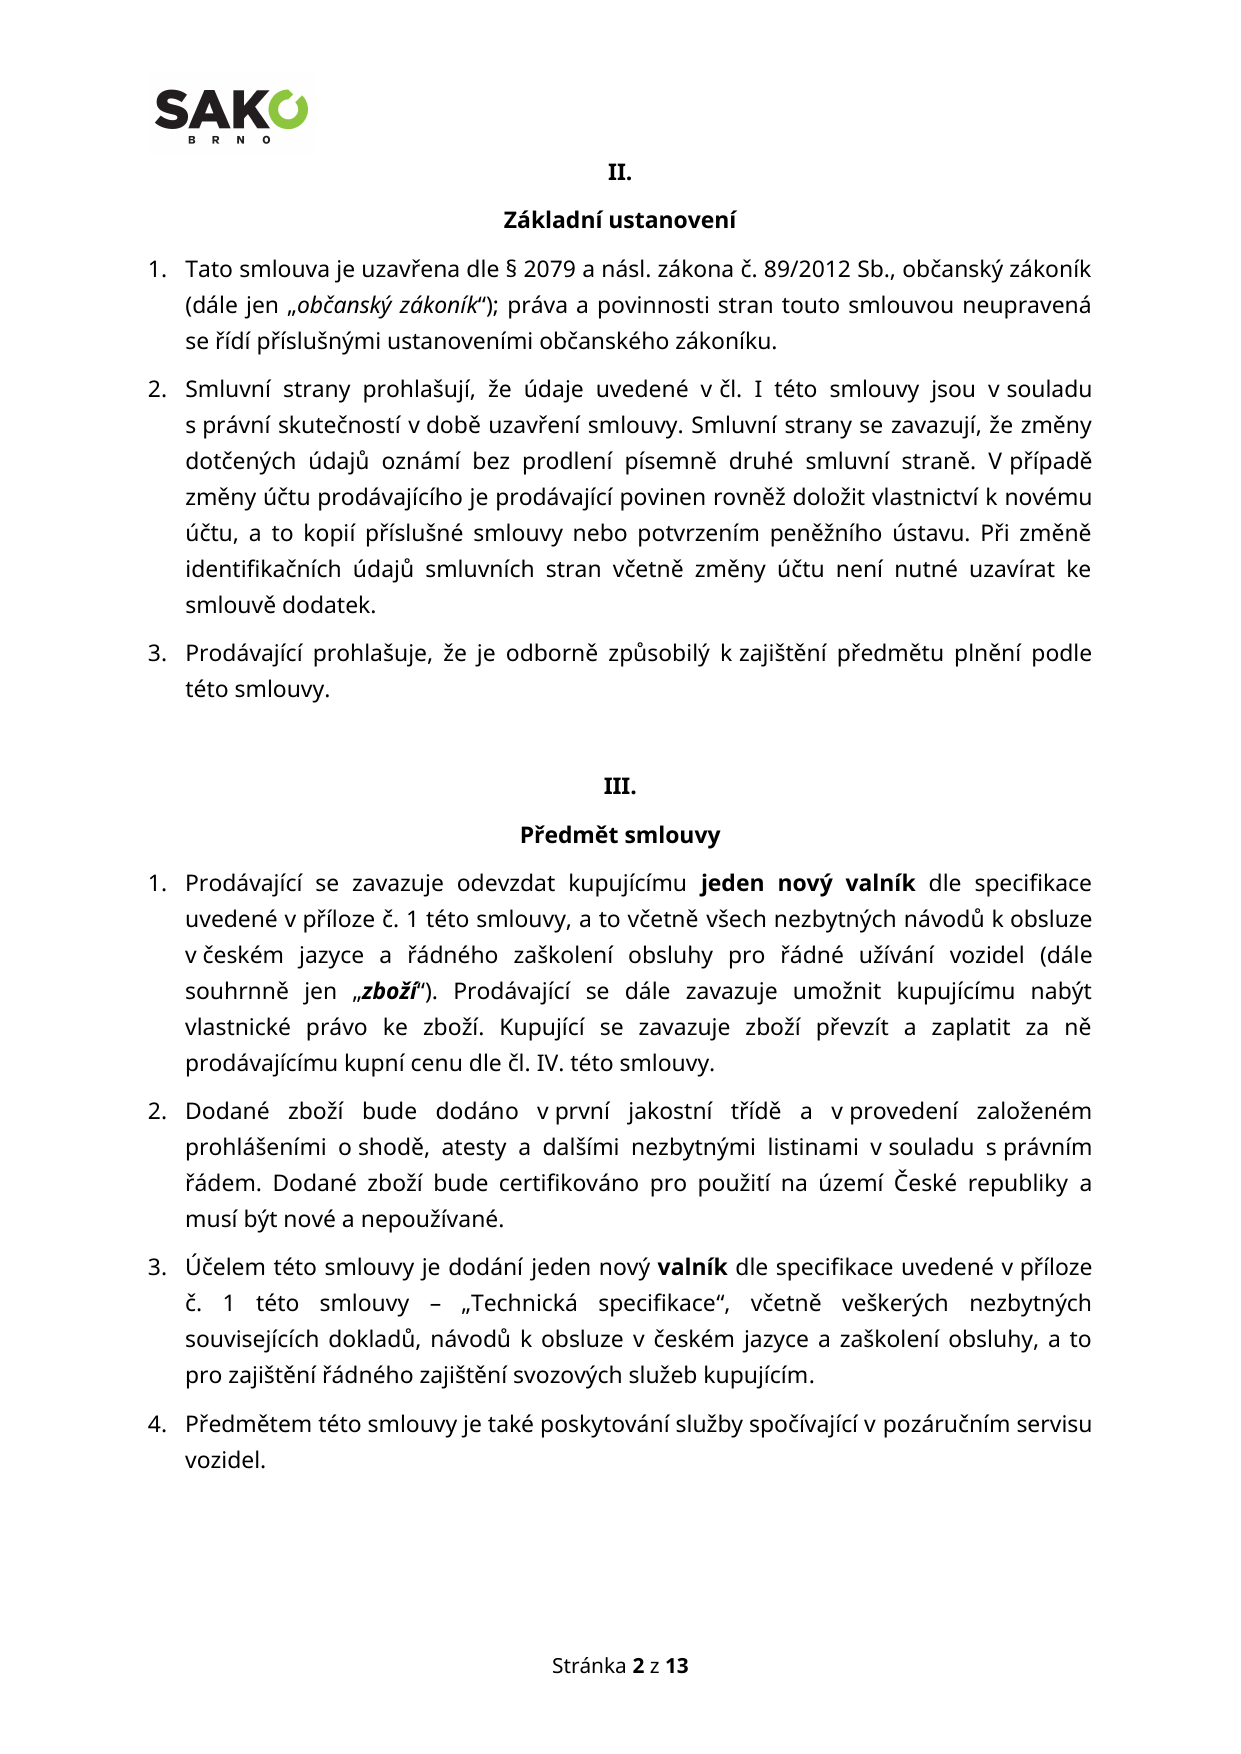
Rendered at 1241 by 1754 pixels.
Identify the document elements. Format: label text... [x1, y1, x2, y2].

subtitle Základní ustanovení [148, 204, 1092, 236]
list Předmětem této smlouvy je také poskytování služby spočívající v pozáručním servisu vozidel. [148, 1408, 1092, 1475]
list Smluvní strany prohlašují, že údaje uvedené v čl. I této smlouvy jsou v souladu s právní skutečností v době uzavření smlouvy. Smluvní strany se zavazují, že změny dotčených údajů oznámí bez prodlení písemně druhé smluvní straně. V případě změny účtu prodávajícího je prodávající povinen rovněž doložit vlastnictví k novému účtu, a to kopií příslušné smlouvy nebo potvrzením peněžního ústavu. Při změně identifikačních údajů smluvních stran včetně změny účtu není nutné uzavírat ke smlouvě dodatek. [148, 373, 1092, 620]
text III. [148, 770, 1092, 801]
list Prodávající prohlašuje, že je odborně způsobilý k zajištění předmětu plnění podle této smlouvy. [148, 637, 1092, 704]
list Účelem této smlouvy je dodání jeden nový valník dle specifikace uvedené v příloze č. 1 této smlouvy – „Technická specifikace“, včetně veškerých nezbytných souvisejících dokladů, návodů k obsluze v českém jazyce a zaškolení obsluhy, a to pro zajištění řádného zajištění svozových služeb kupujícím. [148, 1251, 1092, 1390]
list Dodané zboží bude dodáno v první jakostní třídě a v provedení založeném prohlášeními o shodě, atesty a dalšími nezbytnými listinami v souladu s právním řádem. Dodané zboží bude certifikováno pro použití na území České republiky a musí být nové a nepoužívané. [148, 1095, 1092, 1234]
picture [147, 73, 316, 156]
subtitle Předmět smlouvy [148, 818, 1092, 850]
list Prodávající se zavazuje odevzdat kupujícímu jeden nový valník dle specifikace uvedené v příloze č. 1 této smlouvy, a to včetně všech nezbytných návodů k obsluze v českém jazyce a řádného zaškolení obsluhy pro řádné užívání vozidel (dále souhrnně jen „zboží“). Prodávající se dále zavazuje umožnit kupujícímu nabýt vlastnické právo ke zboží. Kupující se zavazuje zboží převzít a zaplatit za ně prodávajícímu kupní cenu dle čl. IV. této smlouvy. [148, 867, 1092, 1078]
list Tato smlouva je uzavřena dle § násl. zákona č. 89/2012 Sb., občanský zákoník (dále jen „občanský zákoník“); práva a povinnosti stran touto smlouvou neupravená se řídí příslušnými ustanoveními občanského zákoníku. [148, 253, 1092, 356]
text II. [148, 156, 1092, 187]
